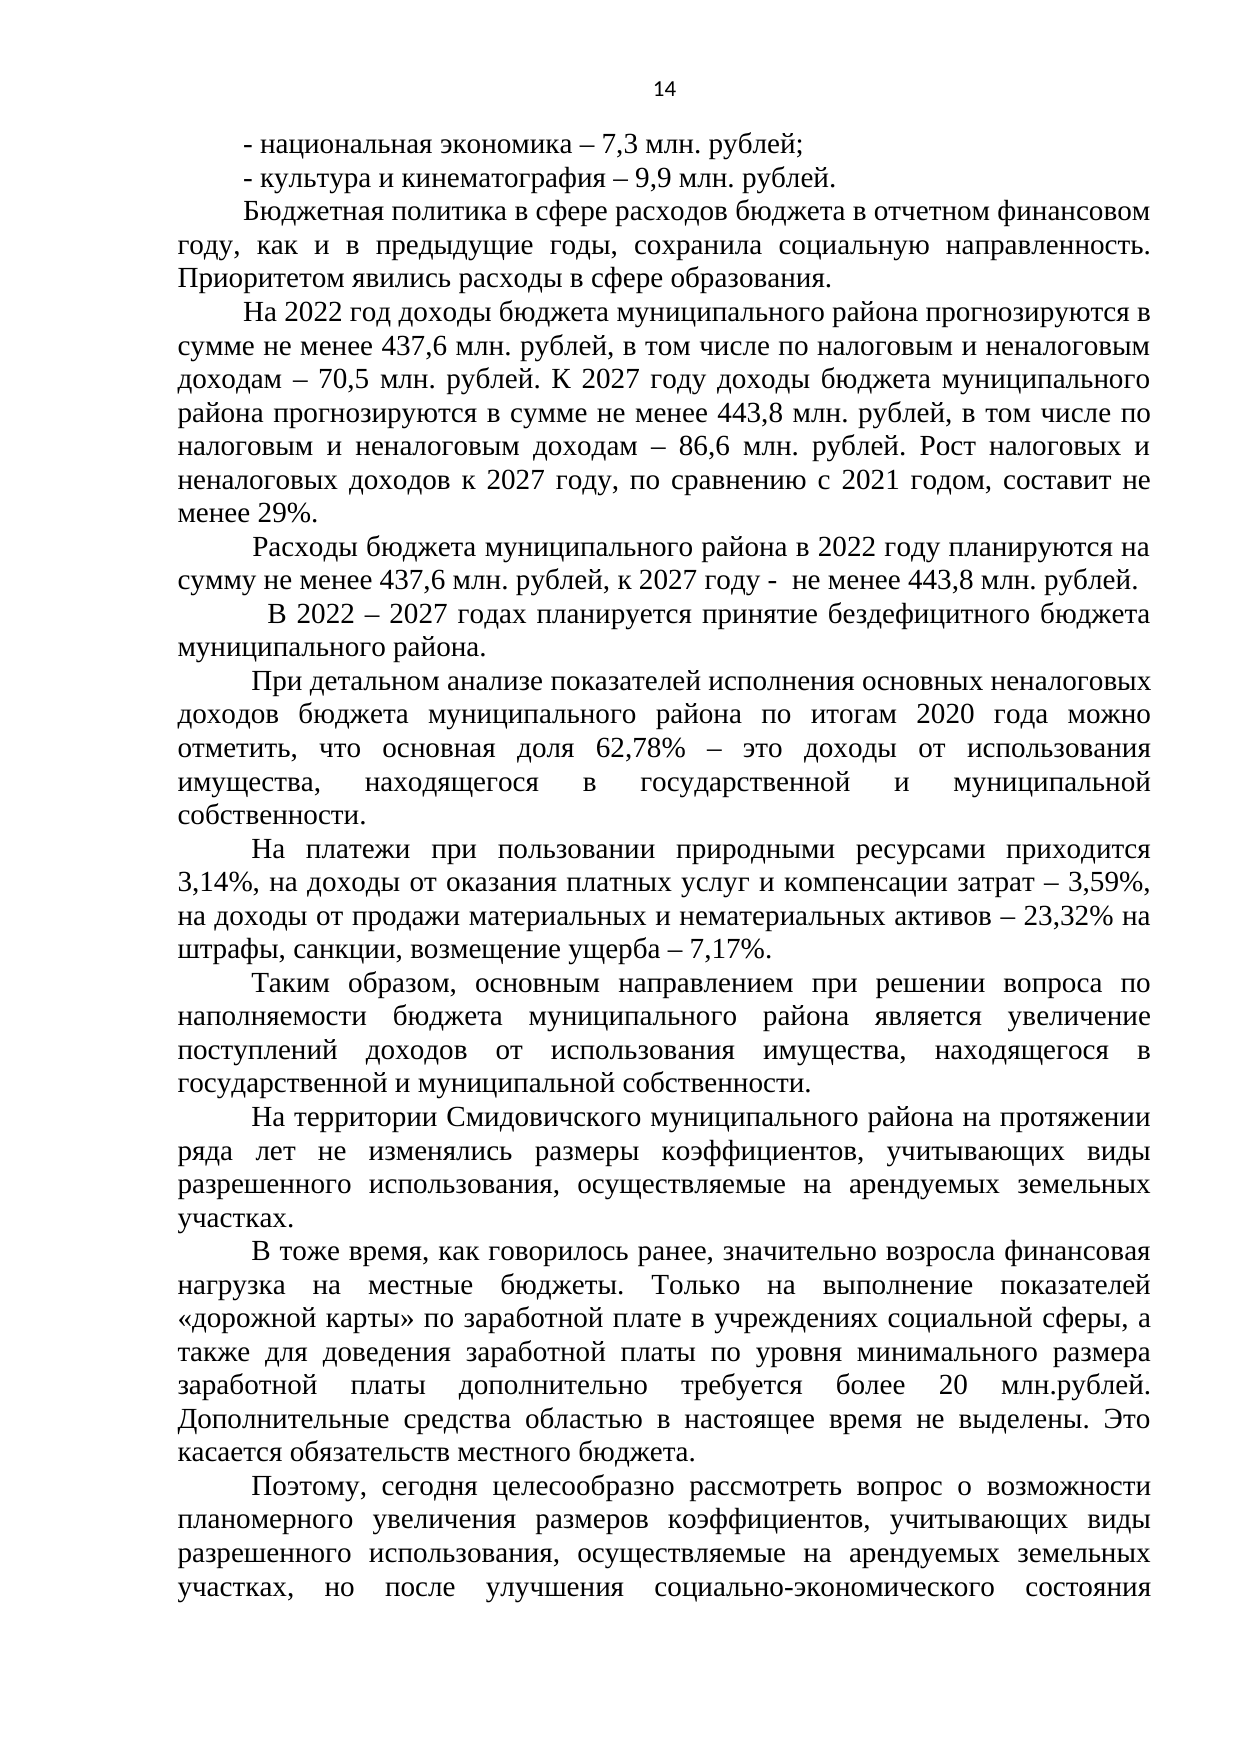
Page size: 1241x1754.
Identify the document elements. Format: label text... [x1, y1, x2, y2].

text Бюджетная политика в сфере расходов бюджета в отчетном финансовом году, как и в предыдущие годы, сохранила социальную направленность. Приоритетом явились расходы в сфере образования. [177, 193, 1152, 294]
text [177, 1468, 1152, 1602]
text - культура и кинематография – 9,9 млн. рублей. [177, 160, 1152, 193]
text На территории Смидовичского муниципального района на протяжении ряда лет не изменялись размеры коэффициентов, учитывающих виды разрешенного использования, осуществляемые на арендуемых земельных участках. [177, 1099, 1152, 1233]
text Расходы бюджета муниципального района в 2022 году планируются на сумму не менее 437,6 млн. рублей, к 2027 году - не менее 443,8 млн. рублей. [177, 529, 1152, 596]
text В 2022 – 2027 годах планируется принятие бездефицитного бюджета муниципального района. [177, 596, 1152, 663]
text - национальная экономика – 7,3 млн. рублей; [177, 126, 1152, 160]
text В тоже время, как говорилось ранее, значительно возросла финансовая нагрузка на местные бюджеты. Только на выполнение показателей «дорожной карты» по заработной плате в учреждениях социальной сферы, а также для доведения заработной платы по уровня минимального размера заработной платы дополнительно требуется более 20 млн.рублей. Дополнительные средства областью в настоящее время не выделены. Это касается обязательств местного бюджета. [177, 1233, 1152, 1468]
text На платежи при пользовании природными ресурсами приходится 3,14%, на доходы от оказания платных услуг и компенсации затрат – 3,59%, на доходы от продажи материальных и нематериальных активов – 23,32% на штрафы, санкции, возмещение ущерба – 7,17%. [177, 831, 1152, 965]
text При детальном анализе показателей исполнения основных неналоговых доходов бюджета муниципального района по итогам 2020 года можно отметить, что основная доля 62,78% – это доходы от использования имущества, находящегося в государственной и муниципальной собственности. [177, 663, 1152, 831]
text Таким образом, основным направлением при решении вопроса по наполняемости бюджета муниципального района является увеличение поступлений доходов от использования имущества, находящегося в государственной и муниципальной собственности. [177, 965, 1152, 1099]
text На 2022 год доходы бюджета муниципального района прогнозируются в сумме не менее 437,6 млн. рублей, в том числе по налоговым и неналоговым доходам – 70,5 млн. рублей. К 2027 году доходы бюджета муниципального района прогнозируются в сумме не менее 443,8 млн. рублей, в том числе по налоговым и неналоговым доходам – 86,6 млн. рублей. Рост налоговых и неналоговых доходов к 2027 году, по сравнению с 2021 годом, составит не менее 29%. [177, 294, 1152, 529]
